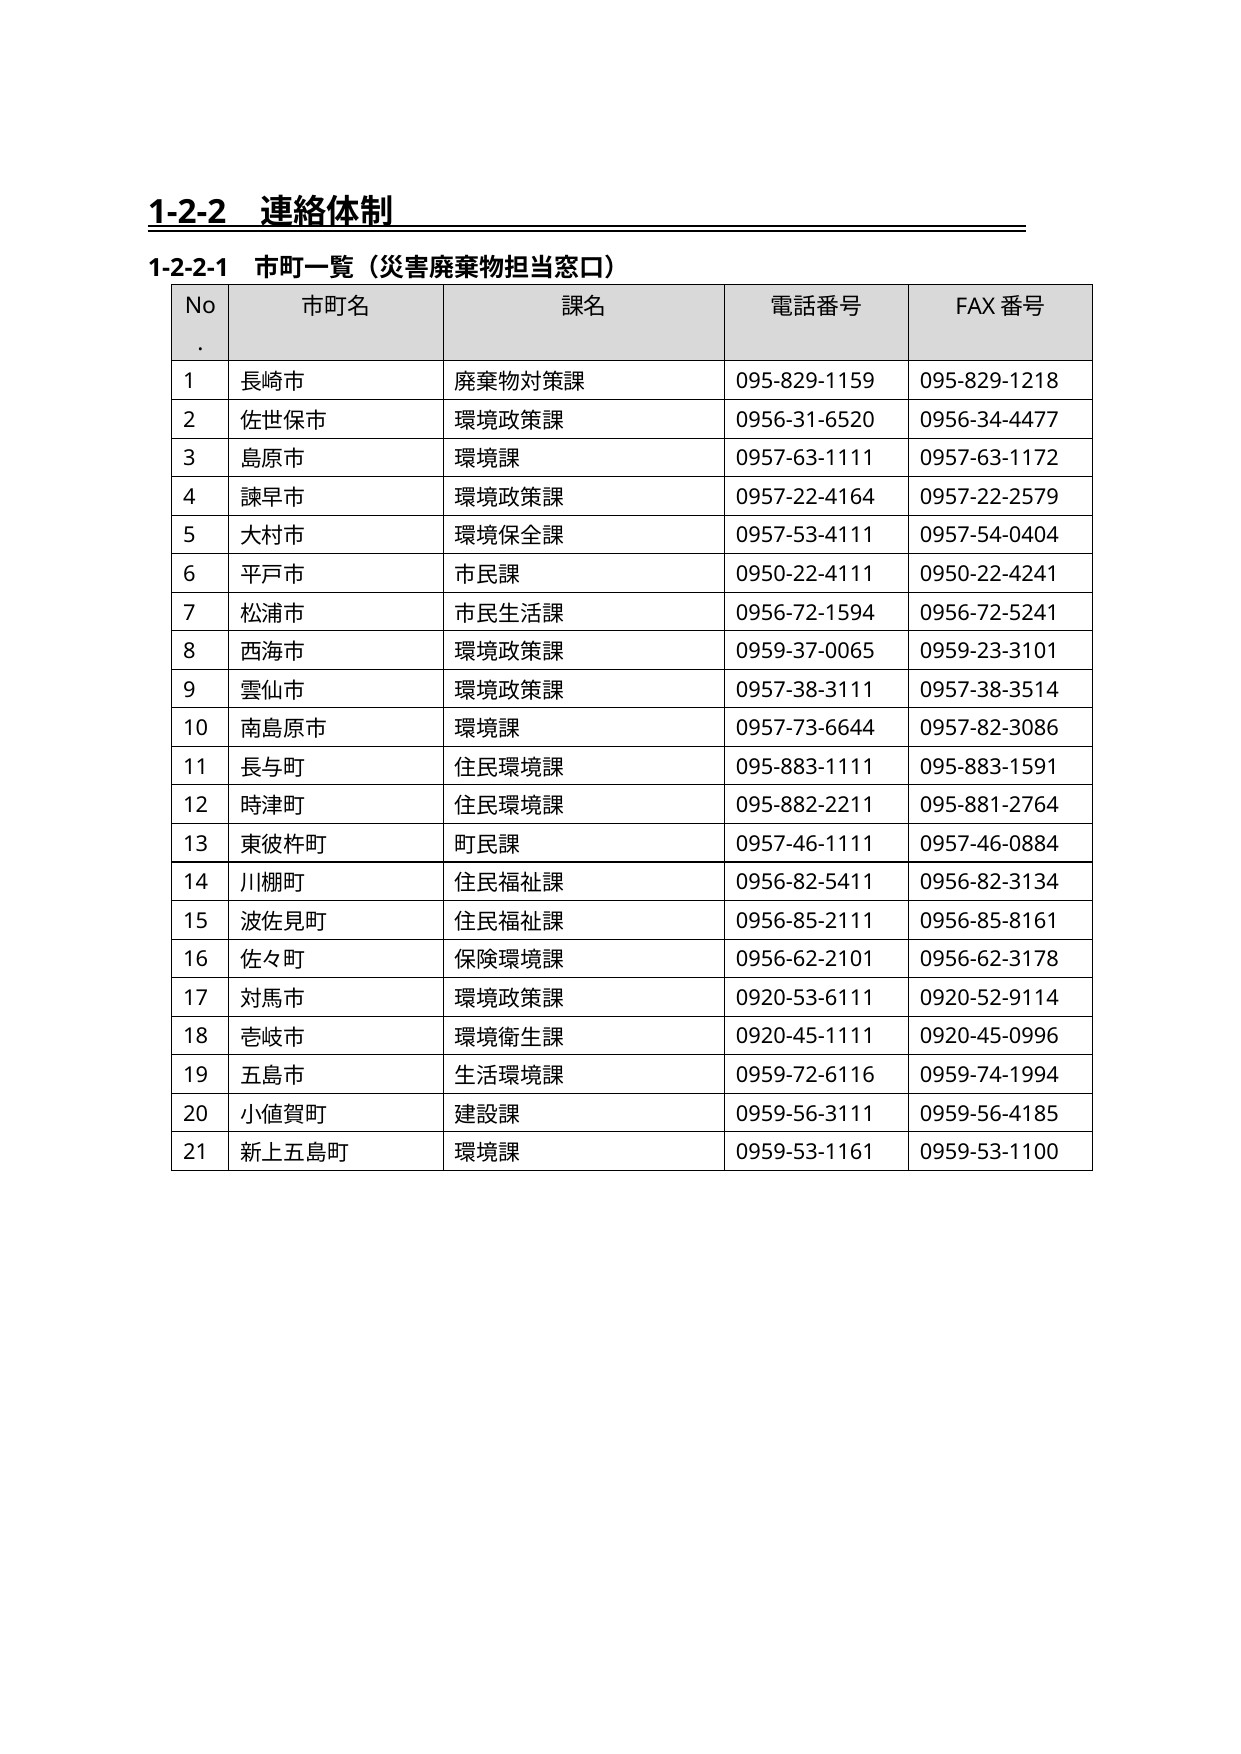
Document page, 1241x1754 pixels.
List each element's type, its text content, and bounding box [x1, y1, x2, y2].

table_cell 0959-56-4185 [909, 1094, 1092, 1131]
table_cell 雲仙市 [229, 670, 443, 707]
table_cell 0959-72-6116 [725, 1055, 908, 1093]
table_cell 環境課 [444, 1132, 724, 1170]
table_cell 南島原市 [229, 708, 443, 746]
table_cell 時津町 [229, 785, 443, 823]
table_cell 東彼杵町 [229, 824, 443, 861]
table_cell 9 [172, 670, 228, 707]
table_cell 0957-38-3514 [909, 670, 1092, 707]
table_cell 平戸市 [229, 554, 443, 592]
table_cell 19 [172, 1055, 228, 1093]
table_cell 西海市 [229, 631, 443, 669]
subtitle 1-2-2 連絡体制 [148, 172, 1093, 247]
table_cell 0920-45-0996 [909, 1017, 1092, 1054]
table_cell 0957-54-0404 [909, 516, 1092, 553]
table_cell 12 [172, 785, 228, 823]
table_header 市町名 [229, 285, 443, 360]
table_cell 0959-23-3101 [909, 631, 1092, 669]
table_cell 0957-38-3111 [725, 670, 908, 707]
table_cell 2 [172, 400, 228, 437]
table_cell 環境衛生課 [444, 1017, 724, 1054]
table_cell 0957-73-6644 [725, 708, 908, 746]
table_cell 095-881-2764 [909, 785, 1092, 823]
table_cell 0920-52-9114 [909, 978, 1092, 1016]
table_cell 住民環境課 [444, 747, 724, 784]
table_cell 0956-72-1594 [725, 593, 908, 630]
table_cell 環境政策課 [444, 631, 724, 669]
table_cell 0956-62-2101 [725, 940, 908, 977]
table_cell 長崎市 [229, 361, 443, 399]
table_cell 0956-82-3134 [909, 863, 1092, 900]
table_cell 3 [172, 439, 228, 476]
table_cell 21 [172, 1132, 228, 1170]
table_cell 環境政策課 [444, 477, 724, 514]
table_cell 0956-34-4477 [909, 400, 1092, 437]
table_cell 095-882-2211 [725, 785, 908, 823]
table_cell 0959-56-3111 [725, 1094, 908, 1131]
table_cell 4 [172, 477, 228, 514]
table_cell 0950-22-4111 [725, 554, 908, 592]
table_cell 0959-74-1994 [909, 1055, 1092, 1093]
table_cell 建設課 [444, 1094, 724, 1131]
table_cell 環境課 [444, 708, 724, 746]
table_cell 0956-31-6520 [725, 400, 908, 437]
table_cell 0957-63-1111 [725, 439, 908, 476]
table_cell 1 [172, 361, 228, 399]
table_cell 川棚町 [229, 863, 443, 900]
table_cell 15 [172, 901, 228, 938]
table_cell 町民課 [444, 824, 724, 861]
table_cell 0957-22-2579 [909, 477, 1092, 514]
table_cell 0956-85-8161 [909, 901, 1092, 938]
table_cell 諫早市 [229, 477, 443, 514]
table_cell 0957-22-4164 [725, 477, 908, 514]
table_cell 廃棄物対策課 [444, 361, 724, 399]
table_cell 0956-72-5241 [909, 593, 1092, 630]
table_cell 0950-22-4241 [909, 554, 1092, 592]
table_cell 大村市 [229, 516, 443, 553]
table_header 電話番号 [725, 285, 908, 360]
table_cell 環境保全課 [444, 516, 724, 553]
table_cell 島原市 [229, 439, 443, 476]
table_cell 10 [172, 708, 228, 746]
table_cell 5 [172, 516, 228, 553]
table_cell 0956-85-2111 [725, 901, 908, 938]
table_cell 14 [172, 863, 228, 900]
table_cell 0956-82-5411 [725, 863, 908, 900]
table_cell 0957-46-1111 [725, 824, 908, 861]
table_cell 7 [172, 593, 228, 630]
table_cell 住民福祉課 [444, 863, 724, 900]
table_cell 17 [172, 978, 228, 1016]
table_cell 0957-82-3086 [909, 708, 1092, 746]
table_cell 095-883-1591 [909, 747, 1092, 784]
table_cell 環境課 [444, 439, 724, 476]
table_cell 095-883-1111 [725, 747, 908, 784]
table_cell 佐世保市 [229, 400, 443, 437]
table_cell 095-829-1159 [725, 361, 908, 399]
table_cell 環境政策課 [444, 670, 724, 707]
table_cell 095-829-1218 [909, 361, 1092, 399]
table_cell 長与町 [229, 747, 443, 784]
table_header 課名 [444, 285, 724, 360]
table_cell 佐々町 [229, 940, 443, 977]
table_cell 市民生活課 [444, 593, 724, 630]
table_cell 0956-62-3178 [909, 940, 1092, 977]
subtitle 1-2-2-1 市町一覧（災害廃棄物担当窓口） [148, 247, 1093, 284]
table_cell 0959-53-1100 [909, 1132, 1092, 1170]
table_cell 新上五島町 [229, 1132, 443, 1170]
table_cell 住民環境課 [444, 785, 724, 823]
table_cell 16 [172, 940, 228, 977]
table_header FAX番号 [909, 285, 1092, 360]
table_cell 8 [172, 631, 228, 669]
table_cell 壱岐市 [229, 1017, 443, 1054]
table_cell 18 [172, 1017, 228, 1054]
table_cell 五島市 [229, 1055, 443, 1093]
table_cell 住民福祉課 [444, 901, 724, 938]
table_cell 0920-45-1111 [725, 1017, 908, 1054]
table_cell 小値賀町 [229, 1094, 443, 1131]
table_cell 松浦市 [229, 593, 443, 630]
table_cell 波佐見町 [229, 901, 443, 938]
table_cell 環境政策課 [444, 978, 724, 1016]
table_cell 0959-53-1161 [725, 1132, 908, 1170]
table_cell 生活環境課 [444, 1055, 724, 1093]
table_cell 0957-53-4111 [725, 516, 908, 553]
table_header No. [172, 285, 228, 360]
table_cell 環境政策課 [444, 400, 724, 437]
table_cell 市民課 [444, 554, 724, 592]
table_cell 13 [172, 824, 228, 861]
table_cell 保険環境課 [444, 940, 724, 977]
table_cell 6 [172, 554, 228, 592]
table_cell 11 [172, 747, 228, 784]
table_cell 0957-46-0884 [909, 824, 1092, 861]
table_cell 20 [172, 1094, 228, 1131]
table_cell 0959-37-0065 [725, 631, 908, 669]
table_cell 0957-63-1172 [909, 439, 1092, 476]
table_cell 対馬市 [229, 978, 443, 1016]
table_cell 0920-53-6111 [725, 978, 908, 1016]
